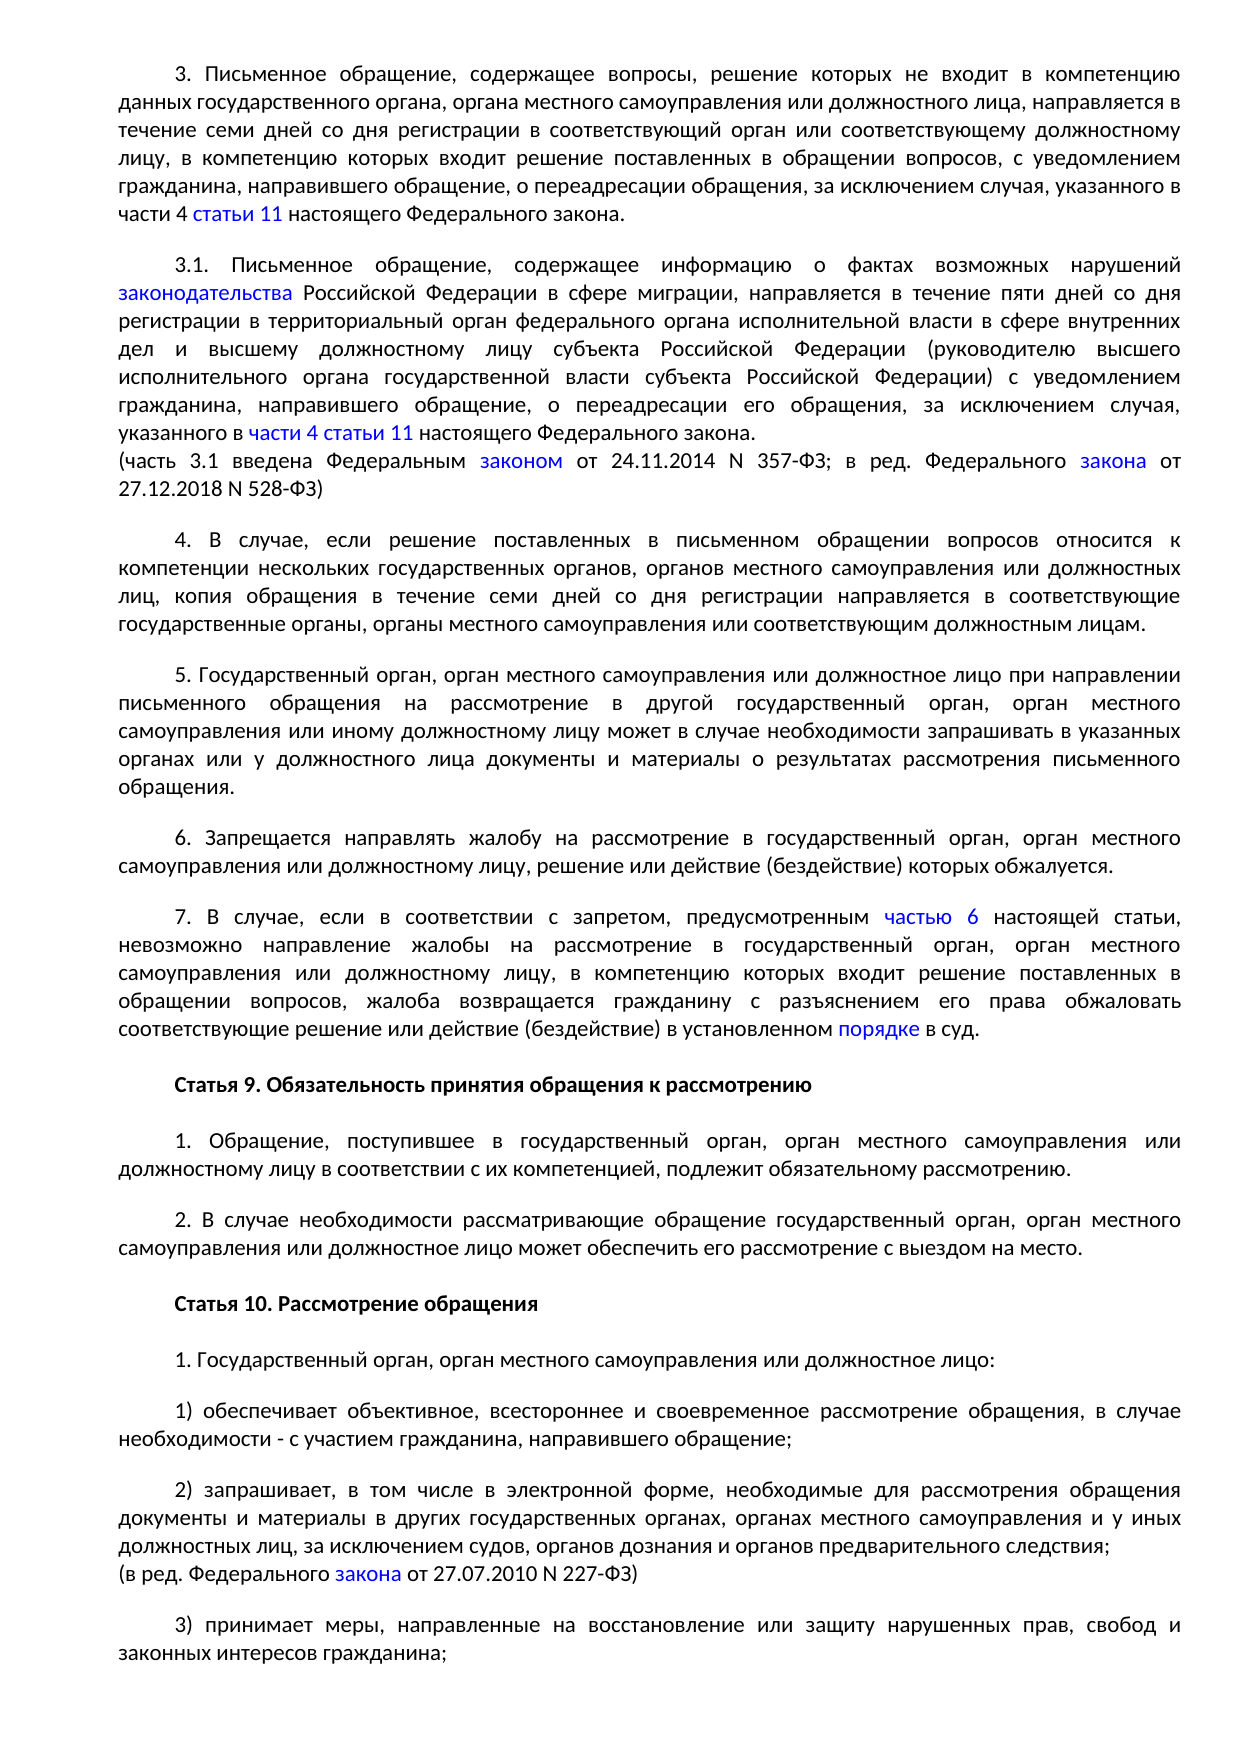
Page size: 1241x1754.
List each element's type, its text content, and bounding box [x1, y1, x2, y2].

text (часть 3.1 введена Федеральным законом от 24.11.2014 N 357-ФЗ; в ред. Федерального закона от 27.12.2018 N 528-ФЗ) [118, 446, 1181, 502]
text (в ред. Федерального закона от 27.07.2010 N 227-ФЗ) [118, 1559, 1181, 1587]
text 6. Запрещается направлять жалобу на рассмотрение в государственный орган, орган местного самоуправления или должностному лицу, решение или действие (бездействие) которых обжалуется. [118, 823, 1181, 879]
text 3. Письменное обращение, содержащее вопросы, решение которых не входит в компетенцию данных государственного органа, органа местного самоуправления или должностного лица, направляется в течение семи дней со дня регистрации в соответствующий орган или соответствующему должностному лицу, в компетенцию которых входит решение поставленных в обращении вопросов, с уведомлением гражданина, направившего обращение, о переадресации обращения, за исключением случая, указанного в части 4 статьи 11 настоящего Федерального закона. [118, 59, 1181, 227]
text 7. В случае, если в соответствии с запретом, предусмотренным частью 6 настоящей статьи, невозможно направление жалобы на рассмотрение в государственный орган, орган местного самоуправления или должностному лицу, в компетенцию которых входит решение поставленных в обращении вопросов, жалоба возвращается гражданину с разъяснением его права обжаловать соответствующие решение или действие (бездействие) в установленном порядке в суд. [118, 902, 1181, 1042]
title Статья 9. Обязательность принятия обращения к рассмотрению [118, 1070, 1181, 1098]
text 5. Государственный орган, орган местного самоуправления или должностное лицо при направлении письменного обращения на рассмотрение в другой государственный орган, орган местного самоуправления или иному должностному лицу может в случае необходимости запрашивать в указанных органах или у должностного лица документы и материалы о результатах рассмотрения письменного обращения. [118, 660, 1181, 800]
text 1) обеспечивает объективное, всестороннее и своевременное рассмотрение обращения, в случае необходимости - с участием гражданина, направившего обращение; [118, 1396, 1181, 1452]
text 1. Государственный орган, орган местного самоуправления или должностное лицо: [118, 1345, 1181, 1373]
title Статья 10. Рассмотрение обращения [118, 1289, 1181, 1317]
text 3) принимает меры, направленные на восстановление или защиту нарушенных прав, свобод и законных интересов гражданина; [118, 1610, 1181, 1666]
text 3.1. Письменное обращение, содержащее информацию о фактах возможных нарушений законодательства Российской Федерации в сфере миграции, направляется в течение пяти дней со дня регистрации в территориальный орган федерального органа исполнительной власти в сфере внутренних дел и высшему должностному лицу субъекта Российской Федерации (руководителю высшего исполнительного органа государственной власти субъекта Российской Федерации) с уведомлением гражданина, направившего обращение, о переадресации его обращения, за исключением случая, указанного в части 4 статьи 11 настоящего Федерального закона. [118, 250, 1181, 446]
text 1. Обращение, поступившее в государственный орган, орган местного самоуправления или должностному лицу в соответствии с их компетенцией, подлежит обязательному рассмотрению. [118, 1126, 1181, 1182]
text 2. В случае необходимости рассматривающие обращение государственный орган, орган местного самоуправления или должностное лицо может обеспечить его рассмотрение с выездом на место. [118, 1205, 1181, 1261]
text 4. В случае, если решение поставленных в письменном обращении вопросов относится к компетенции нескольких государственных органов, органов местного самоуправления или должностных лиц, копия обращения в течение семи дней со дня регистрации направляется в соответствующие государственные органы, органы местного самоуправления или соответствующим должностным лицам. [118, 525, 1181, 637]
text 2) запрашивает, в том числе в электронной форме, необходимые для рассмотрения обращения документы и материалы в других государственных органах, органах местного самоуправления и у иных должностных лиц, за исключением судов, органов дознания и органов предварительного следствия; [118, 1475, 1181, 1559]
